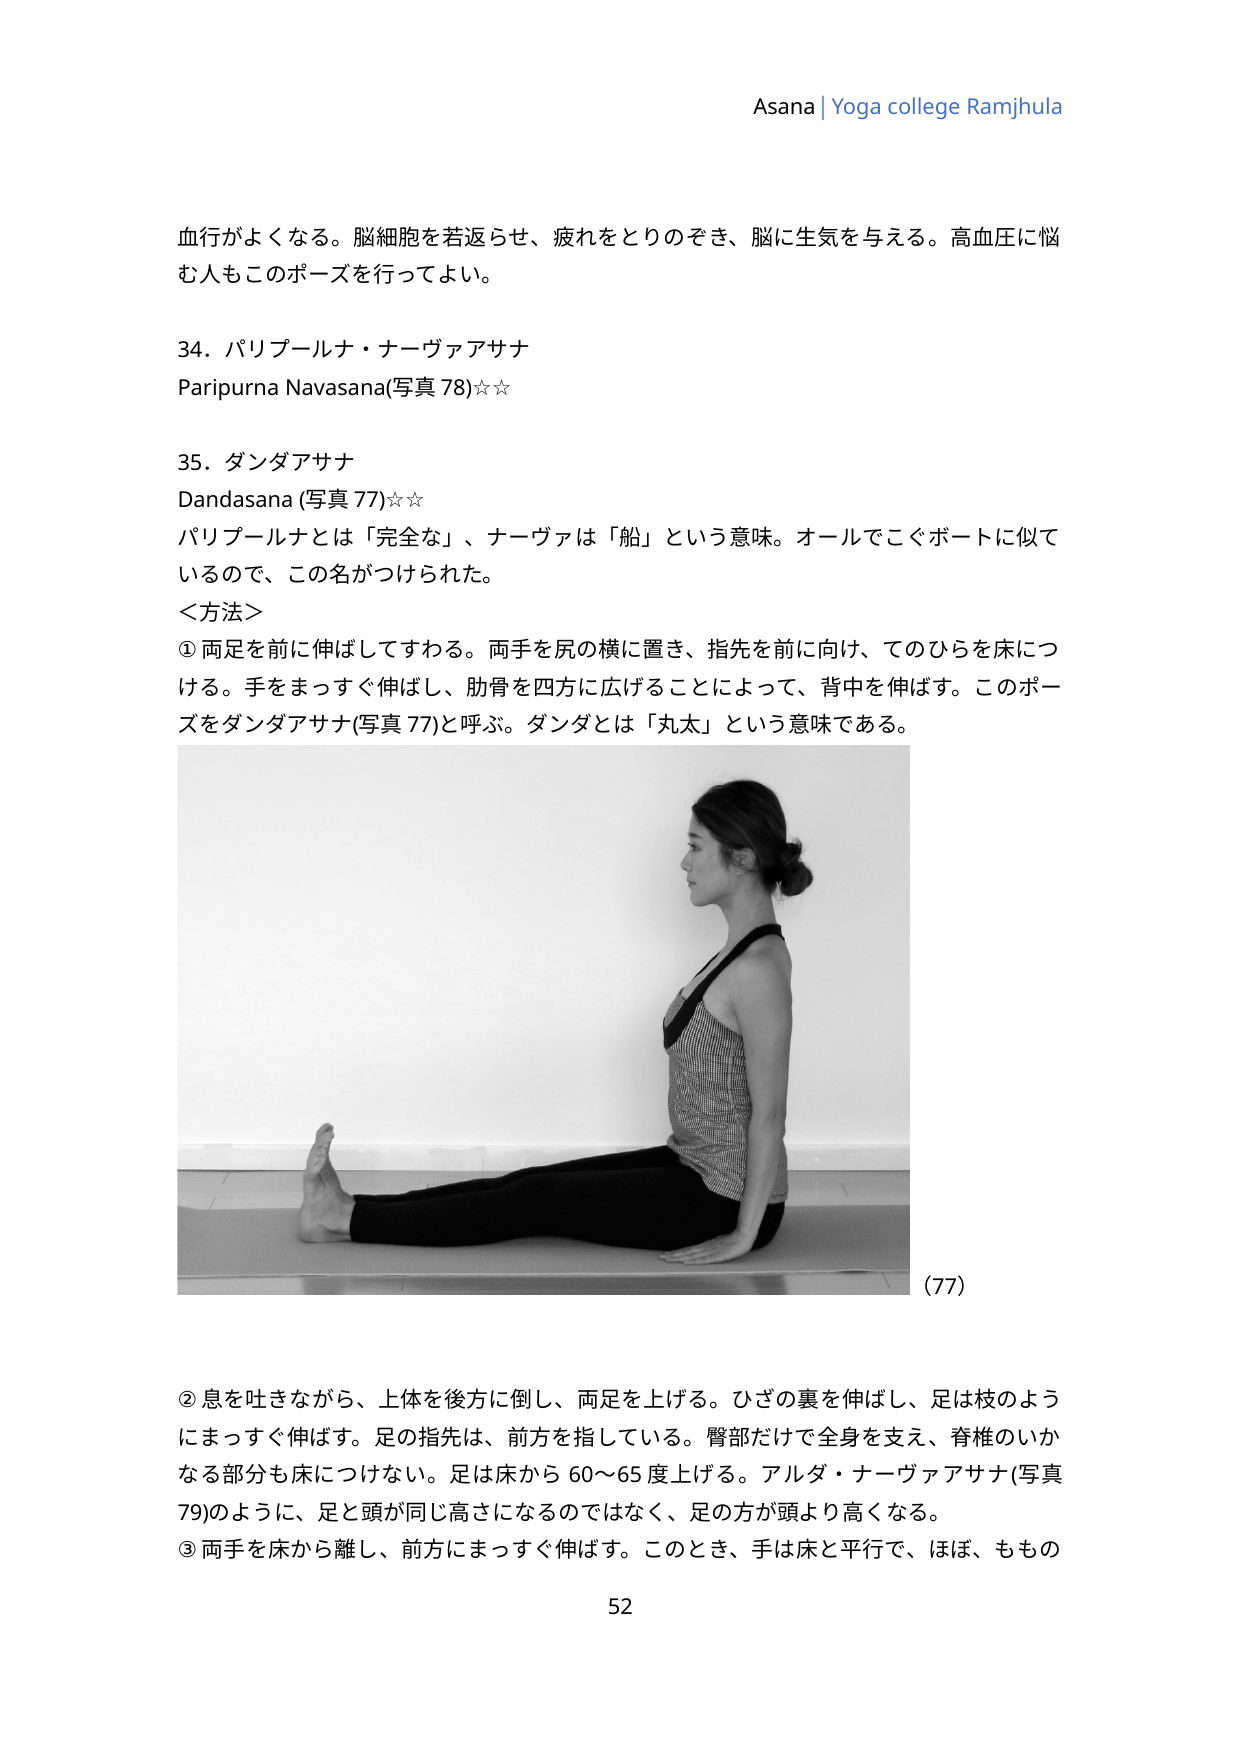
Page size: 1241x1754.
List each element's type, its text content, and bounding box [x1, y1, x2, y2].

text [177, 217, 1063, 292]
text 34．パリプールナ・ナーヴァアサナ [177, 329, 1063, 367]
text パリプールナとは「完全な」、ナーヴァは「船」という意味。オールでこぐボートに似ているので、この名がつけられた。 [177, 517, 1063, 592]
text Dandasana (写真77)☆☆ [177, 479, 1063, 517]
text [177, 1529, 1063, 1567]
text 35．ダンダアサナ [177, 442, 1063, 479]
text Paripurna Navasana(写真78)☆☆ [177, 367, 1063, 404]
text ＜方法＞ [177, 592, 1063, 629]
picture [177, 745, 910, 1295]
text ①両足を前に伸ばしてすわる。両手を尻の横に置き、指先を前に向け、てのひらを床につける。手をまっすぐ伸ばし、肋骨を四方に広げることによって、背中を伸ばす。このポーズをダンダアサナ(写真77)と呼ぶ。ダンダとは「丸太」という意味である。 [177, 629, 1063, 742]
text ②息を吐きながら、上体を後方に倒し、両足を上げる。ひざの裏を伸ばし、足は枝のようにまっすぐ伸ばす。足の指先は、前方を指している。臀部だけで全身を支え、脊椎のいかなる部分も床につけない。足は床から60～65度上げる。アルダ・ナーヴァアサナ(写真79)のように、足と頭が同じ高さになるのではなく、足の方が頭より高くなる。 [177, 1379, 1063, 1529]
